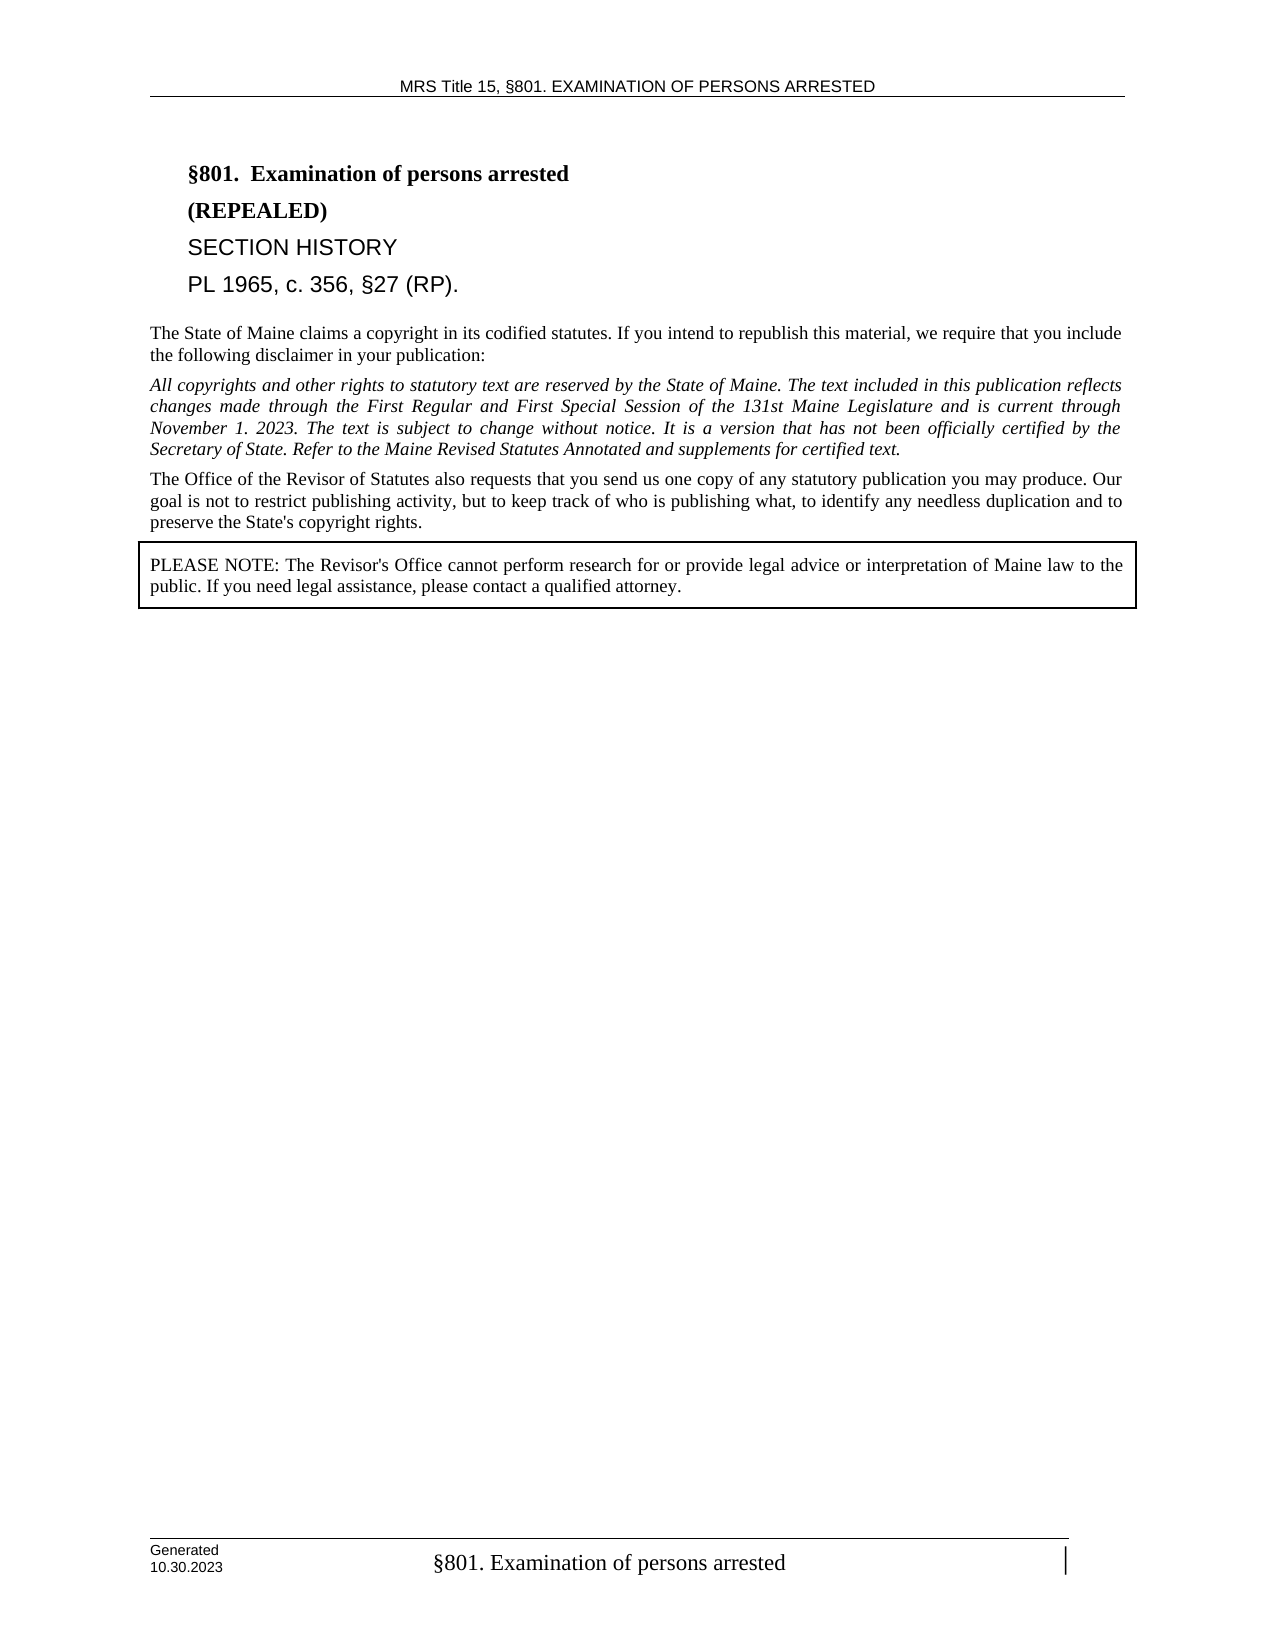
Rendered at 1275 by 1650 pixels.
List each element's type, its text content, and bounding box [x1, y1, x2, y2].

text PL 1965, c. 356, §27 (RP). [187, 271, 1125, 297]
text All copyrights and other rights to statutory text are reserved by the State of Maine. The text included in this publication reflects changes made through the First Regular and First Special Session of the 131st Maine Legislature and is current through November 1. 2023 . The text is subject to change without notice. It is a version that has not been officially certified by the Secretary of State. Refer to the Maine Revised Statutes Annotated and supplements for certified text. [150, 373, 1125, 460]
text PLEASE NOTE: The Revisor's Office cannot perform research for or provide legal advice or interpretation of Maine law to the public. If you need legal assistance, please contact a qualified attorney. [140, 543, 1135, 607]
text (REPEALED) [187, 197, 1125, 223]
text The Office of the Revisor of Statutes also requests that you send us one copy of any statutory publication you may produce. Our goal is not to restrict publishing activity, but to keep track of who is publishing what, to identify any needless duplication and to preserve the State's copyright rights. [150, 468, 1125, 533]
text §801. Examination of persons arrested [187, 160, 1125, 187]
text SECTION HISTORY [187, 234, 1125, 260]
text The State of Maine claims a copyright in its codified statutes. If you intend to republish this material, we require that you include the following disclaimer in your publication: [150, 322, 1125, 365]
